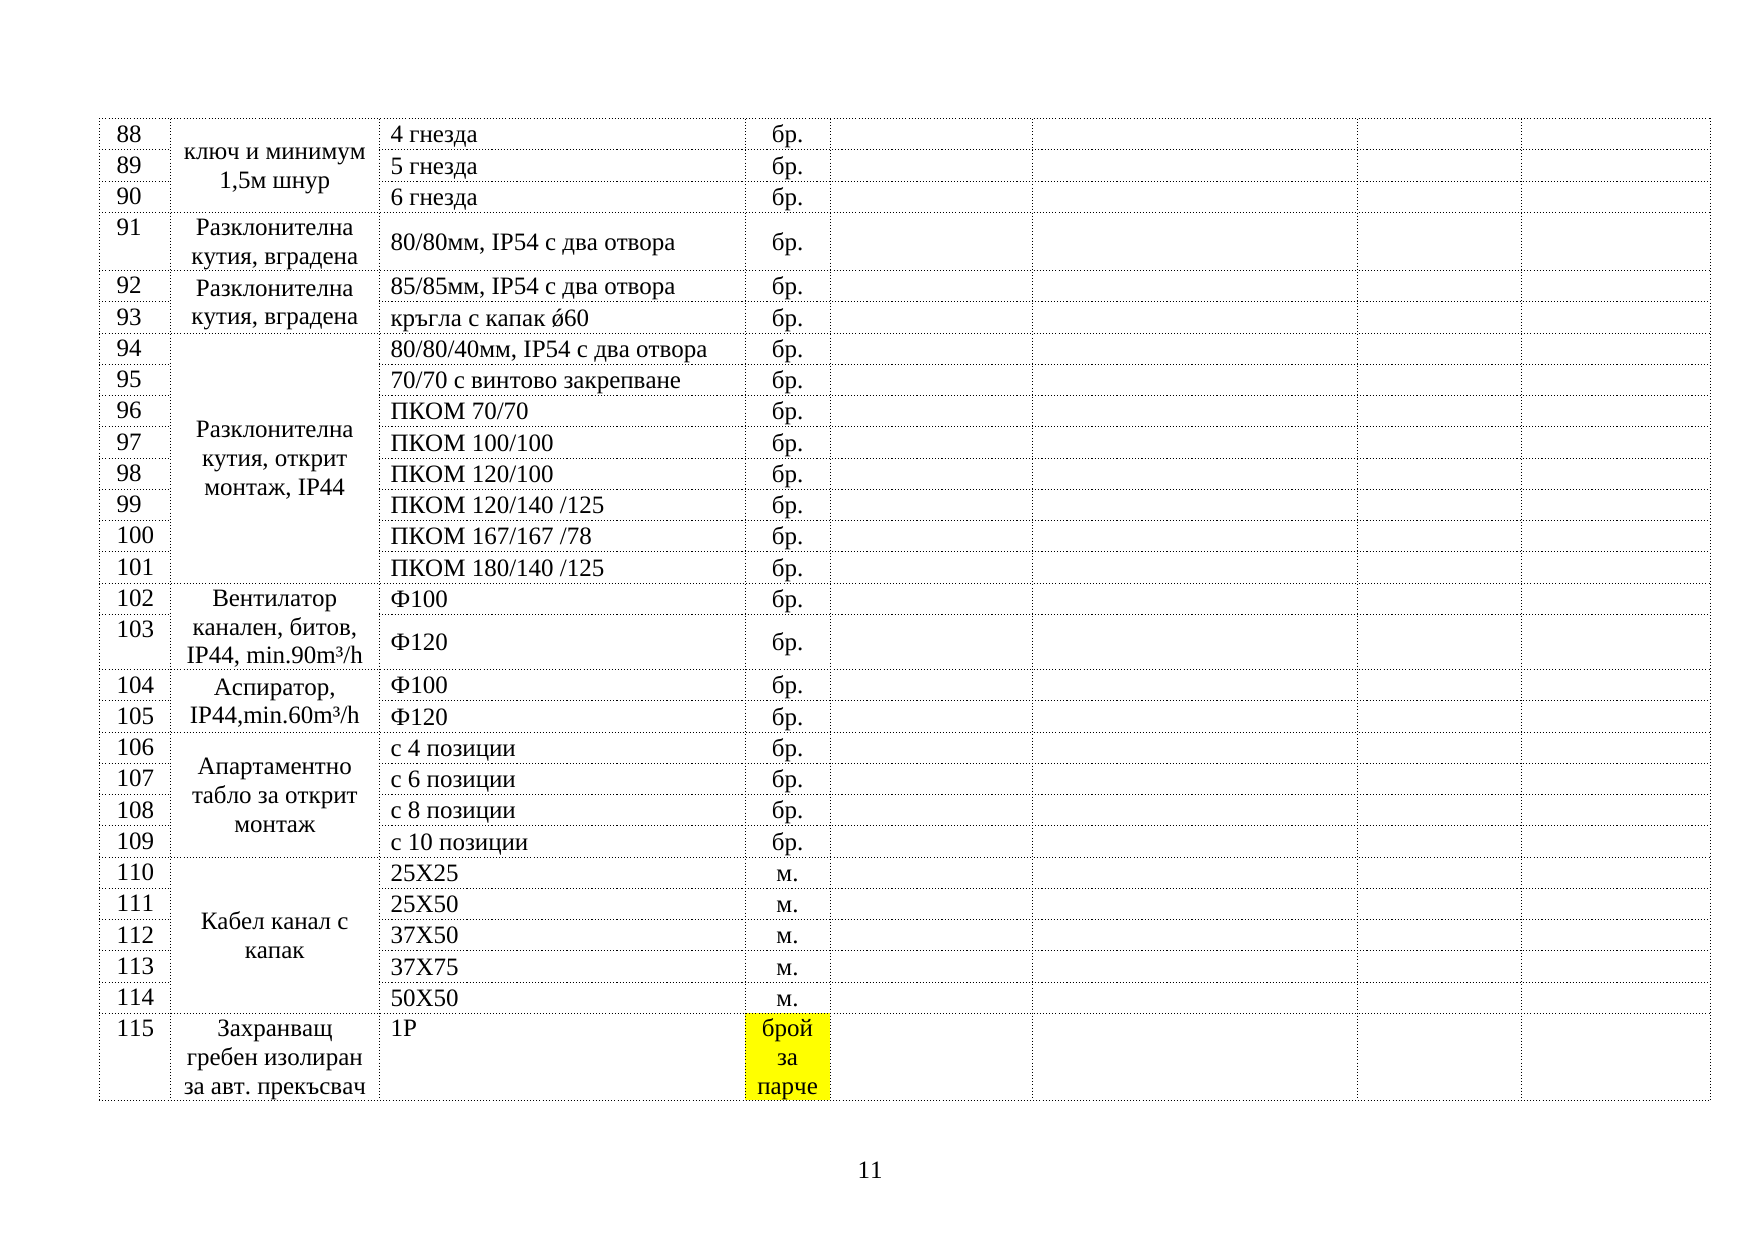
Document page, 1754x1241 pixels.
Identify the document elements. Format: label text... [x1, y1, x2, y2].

table_cell 96 [99, 395, 170, 426]
table_cell 37Х75 [379, 950, 745, 982]
table_cell 85/85мм, IP54 с два отвора [379, 270, 745, 301]
table_cell бр. [745, 149, 830, 181]
table_cell [1521, 732, 1710, 763]
table_cell [830, 181, 1032, 212]
table_cell с 8 позиции [379, 794, 745, 825]
table_cell [830, 301, 1032, 332]
table_cell м. [745, 919, 830, 950]
table_cell [830, 270, 1032, 301]
table_cell [1357, 149, 1521, 181]
table_cell [830, 458, 1032, 489]
table_cell 111 [99, 888, 170, 919]
table_cell ПКОМ 120/100 [379, 458, 745, 489]
table_cell [1521, 763, 1710, 794]
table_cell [170, 118, 379, 212]
table_cell [1357, 458, 1521, 489]
table_cell 80/80мм, IP54 с два отвора [379, 212, 745, 270]
table_cell [1521, 551, 1710, 582]
table_cell [830, 551, 1032, 582]
table_cell [1032, 763, 1357, 794]
table_cell [1521, 212, 1710, 270]
table_cell [1521, 857, 1710, 888]
table_cell 93 [99, 301, 170, 332]
table_cell [1357, 270, 1521, 301]
table_cell [1357, 669, 1521, 700]
table_cell бр. [745, 825, 830, 857]
table_cell 110 [99, 857, 170, 888]
table_cell [1032, 301, 1357, 332]
table_cell [1521, 149, 1710, 181]
table_cell 100 [99, 520, 170, 551]
table_cell [830, 669, 1032, 700]
table_cell [1521, 888, 1710, 919]
table_cell 95 [99, 364, 170, 395]
table_cell [830, 395, 1032, 426]
table_cell [1032, 700, 1357, 732]
table_cell [1521, 1013, 1710, 1100]
table_cell [1357, 1013, 1521, 1100]
table_cell [1357, 118, 1521, 149]
table_cell м. [745, 888, 830, 919]
table_cell бр. [745, 732, 830, 763]
table_cell 70/70 с винтово закрепване [379, 364, 745, 395]
table_cell [1357, 333, 1521, 364]
table_cell 106 [99, 732, 170, 763]
table_cell [1032, 181, 1357, 212]
table_cell [830, 950, 1032, 982]
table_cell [170, 1013, 379, 1100]
table_cell 50Х50 [379, 982, 745, 1013]
table_cell ПКОМ 100/100 [379, 426, 745, 457]
table_cell Апартаментно табло за открит монтаж [170, 732, 379, 857]
table_cell бр. [745, 583, 830, 614]
table_cell 89 [99, 149, 170, 181]
table_cell бр. [745, 118, 830, 149]
table_cell [1521, 458, 1710, 489]
table_cell Разклонителна кутия, вградена [170, 212, 379, 270]
table_cell 25Х50 [379, 888, 745, 919]
table_cell [1032, 919, 1357, 950]
table_cell 90 [99, 181, 170, 212]
table_cell 104 [99, 669, 170, 700]
table_cell бр. [745, 794, 830, 825]
table_cell [1521, 395, 1710, 426]
table_cell [1521, 982, 1710, 1013]
table_cell бр. [745, 763, 830, 794]
table_cell [1032, 982, 1357, 1013]
table_cell [1521, 919, 1710, 950]
table_cell с 10 позиции [379, 825, 745, 857]
table_cell [1357, 700, 1521, 732]
table_cell Аспиратор, IP44,min.60m³/h [170, 669, 379, 732]
table_cell [1521, 583, 1710, 614]
table_cell [1032, 857, 1357, 888]
table_cell Ф120 [379, 700, 745, 732]
table_cell [1032, 825, 1357, 857]
table_cell 98 [99, 458, 170, 489]
table_cell [1032, 1013, 1357, 1100]
table_cell [830, 520, 1032, 551]
table_cell [830, 825, 1032, 857]
table_cell ПКОМ 70/70 [379, 395, 745, 426]
table_cell м. [745, 982, 830, 1013]
table_cell [1032, 520, 1357, 551]
table_cell [1357, 583, 1521, 614]
table_cell [1032, 364, 1357, 395]
table_cell [830, 212, 1032, 270]
table_cell м. [745, 857, 830, 888]
table_cell [1357, 825, 1521, 857]
table_cell [1032, 732, 1357, 763]
table_cell [1521, 364, 1710, 395]
table_cell [1032, 395, 1357, 426]
table_cell [1521, 520, 1710, 551]
table_cell Ф100 [379, 583, 745, 614]
table_cell [830, 763, 1032, 794]
table_cell 80/80/40мм, IP54 с два отвора [379, 333, 745, 364]
table_cell бр. [745, 669, 830, 700]
table_cell 91 [99, 212, 170, 270]
table_cell [1032, 669, 1357, 700]
table_cell 4 гнезда [379, 118, 745, 149]
table_cell [1357, 794, 1521, 825]
table_cell [1357, 364, 1521, 395]
table_cell [1032, 551, 1357, 582]
table_cell бр. [745, 700, 830, 732]
table_cell [1032, 149, 1357, 181]
table_cell [1357, 888, 1521, 919]
table_cell 108 [99, 794, 170, 825]
table_cell Ф120 [379, 614, 745, 669]
table_cell [830, 118, 1032, 149]
table_cell [1032, 118, 1357, 149]
table_cell [1521, 333, 1710, 364]
table_cell [830, 426, 1032, 457]
table_cell [1032, 950, 1357, 982]
table_cell бр. [745, 614, 830, 669]
table_cell [1357, 551, 1521, 582]
table_cell 99 [99, 489, 170, 520]
table_cell [1032, 614, 1357, 669]
table_cell [1521, 489, 1710, 520]
table_cell Кабел канал с капак [170, 857, 379, 1013]
table_cell 102 [99, 583, 170, 614]
table_cell [830, 919, 1032, 950]
table_cell 112 [99, 919, 170, 950]
table_cell 105 [99, 700, 170, 732]
table_cell [1357, 426, 1521, 457]
table_cell [1357, 520, 1521, 551]
table_cell [1357, 982, 1521, 1013]
table_cell [1032, 333, 1357, 364]
table_cell [1357, 395, 1521, 426]
table_cell [1032, 212, 1357, 270]
table_cell [1032, 583, 1357, 614]
table_cell [1521, 950, 1710, 982]
table_cell 6 гнезда [379, 181, 745, 212]
table_cell [1357, 614, 1521, 669]
table_cell 94 [99, 333, 170, 364]
table_cell 107 [99, 763, 170, 794]
table_cell 114 [99, 982, 170, 1013]
table_cell 109 [99, 825, 170, 857]
table_cell 103 [99, 614, 170, 669]
table_cell [1357, 763, 1521, 794]
table_cell бр. [745, 426, 830, 457]
table_cell [830, 700, 1032, 732]
table_cell бр. [745, 551, 830, 582]
table_cell бр. [745, 212, 830, 270]
table_cell бр. [745, 181, 830, 212]
table_cell ПКОМ 180/140 /125 [379, 551, 745, 582]
table_cell 113 [99, 950, 170, 982]
table_cell [1032, 458, 1357, 489]
table_cell ПКОМ 167/167 /78 [379, 520, 745, 551]
table_cell [1521, 426, 1710, 457]
table_cell [830, 857, 1032, 888]
table_cell [1357, 181, 1521, 212]
table_cell 25Х25 [379, 857, 745, 888]
table_cell 1P [379, 1013, 745, 1100]
table_cell бр. [745, 333, 830, 364]
table_cell [1032, 794, 1357, 825]
table_cell [1357, 857, 1521, 888]
table_cell [1032, 426, 1357, 457]
table_cell [830, 333, 1032, 364]
table_cell [830, 149, 1032, 181]
table_cell [1357, 732, 1521, 763]
table_cell [830, 489, 1032, 520]
table_cell бр. [745, 301, 830, 332]
table_cell [1521, 825, 1710, 857]
table_cell [830, 364, 1032, 395]
table_cell м. [745, 950, 830, 982]
table_cell [830, 888, 1032, 919]
table_cell Разклонителна кутия, вградена [170, 270, 379, 332]
table_cell брой за парче [745, 1013, 830, 1100]
table_cell [1357, 950, 1521, 982]
table_cell с 4 позиции [379, 732, 745, 763]
table_cell бр. [745, 489, 830, 520]
table_cell [830, 614, 1032, 669]
table_cell бр. [745, 270, 830, 301]
table_cell бр. [745, 395, 830, 426]
table_cell 97 [99, 426, 170, 457]
table_cell [1032, 888, 1357, 919]
table_cell [1521, 669, 1710, 700]
table_cell 101 [99, 551, 170, 582]
table_cell бр. [745, 364, 830, 395]
table_cell 115 [99, 1013, 170, 1100]
table_cell [1521, 270, 1710, 301]
table_cell бр. [745, 458, 830, 489]
table_cell [1521, 301, 1710, 332]
table_cell Ф100 [379, 669, 745, 700]
table_cell [1357, 919, 1521, 950]
table_cell [830, 982, 1032, 1013]
table_cell [1032, 270, 1357, 301]
table_cell Вентилатор канален, битов, IP44, min.90m³/h [170, 583, 379, 669]
table_cell [1032, 489, 1357, 520]
table_cell [1521, 794, 1710, 825]
table_cell [1521, 181, 1710, 212]
table_cell Разклонителна кутия, открит монтаж, IP44 [170, 333, 379, 582]
table_cell [830, 794, 1032, 825]
table_cell [1357, 301, 1521, 332]
table_cell 5 гнезда [379, 149, 745, 181]
table_cell [1357, 489, 1521, 520]
table_cell 37Х50 [379, 919, 745, 950]
table_cell 88 [99, 118, 170, 149]
table_cell [1357, 212, 1521, 270]
table_cell бр. [745, 520, 830, 551]
table_cell [1521, 614, 1710, 669]
table_cell [830, 732, 1032, 763]
table_cell [1521, 118, 1710, 149]
table_cell [830, 583, 1032, 614]
table_cell кръгла с капак ǿ60 [379, 301, 745, 332]
table_cell с 6 позиции [379, 763, 745, 794]
table_cell [1521, 700, 1710, 732]
table_cell 92 [99, 270, 170, 301]
table_cell [830, 1013, 1032, 1100]
table_cell ПКОМ 120/140 /125 [379, 489, 745, 520]
